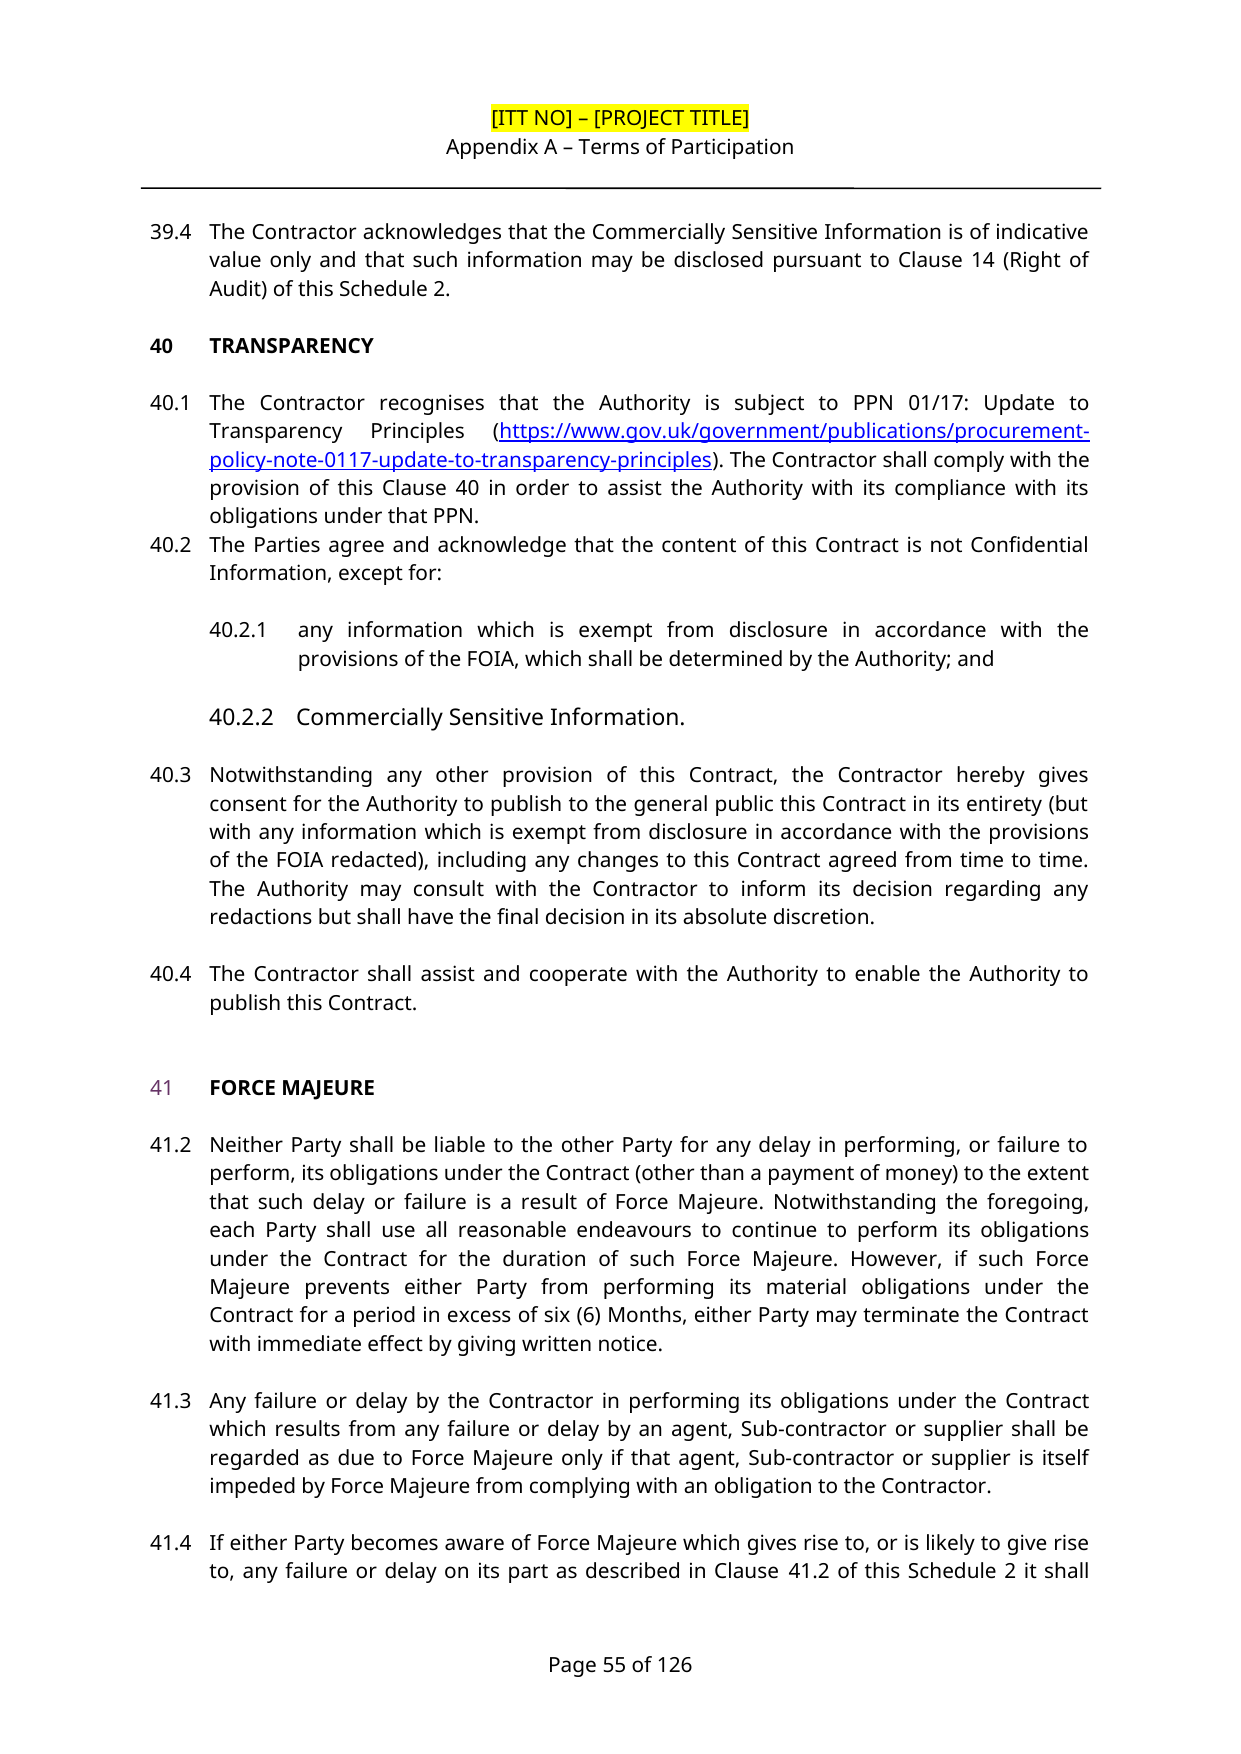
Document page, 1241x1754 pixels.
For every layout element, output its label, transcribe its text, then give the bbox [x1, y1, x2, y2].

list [150, 1528, 1090, 1585]
list The Contractor acknowledges that the Commercially Sensitive Information is of indicative value only and that such information may be disclosed pursuant to Clause 14 (Right of Audit) of this Schedule 2. [150, 217, 1090, 302]
text 40.1 The Contractor recognises that the Authority is subject to PPN 01/17: Update to Transparency Principles (https://www.gov.uk/government/publications/procurement-policy-note-0117-update-to-transparency-principles). The Contractor shall comply with the provision of this Clause 40 in order to assist the Authority with its compliance with its obligations under that PPN. [150, 388, 1090, 530]
list Neither Party shall be liable to the other Party for any delay in performing, or failure to perform, its obligations under the Contract (other than a payment of money) to the extent that such delay or failure is a result of Force Majeure. Notwithstanding the foregoing, each Party shall use all reasonable endeavours to continue to perform its obligations under the Contract for the duration of such Force Majeure. However, if such Force Majeure prevents either Party from performing its material obligations under the Contract for a period in excess of six (6) Months, either Party may terminate the Contract with immediate effect by giving written notice. [150, 1130, 1090, 1357]
list TRANSPARENCY [150, 331, 1090, 359]
text 40.2 The Parties agree and acknowledge that the content of this Contract is not Confidential Information, except for: [150, 530, 1090, 587]
text 40.2.1 any information which is exempt from disclosure in accordance with the provisions of the FOIA, which shall be determined by the Authority; and [209, 615, 1090, 672]
list Commercially Sensitive Information. [209, 701, 1090, 732]
text 40.4 The Contractor shall assist and cooperate with the Authority to enable the Authority to publish this Contract. [150, 959, 1090, 1016]
list FORCE MAJEURE [150, 1073, 1090, 1102]
text 40.3 Notwithstanding any other provision of this Contract, the Contractor hereby gives consent for the Authority to publish to the general public this Contract in its entirety (but with any information which is exempt from disclosure in accordance with the provisions of the FOIA redacted), including any changes to this Contract agreed from time to time. The Authority may consult with the Contractor to inform its decision regarding any redactions but shall have the final decision in its absolute discretion. [150, 760, 1090, 931]
list Any failure or delay by the Contractor in performing its obligations under the Contract which results from any failure or delay by an agent, Sub-contractor or supplier shall be regarded as due to Force Majeure only if that agent, Sub-contractor or supplier is itself impeded by Force Majeure from complying with an obligation to the Contractor. [150, 1386, 1090, 1500]
